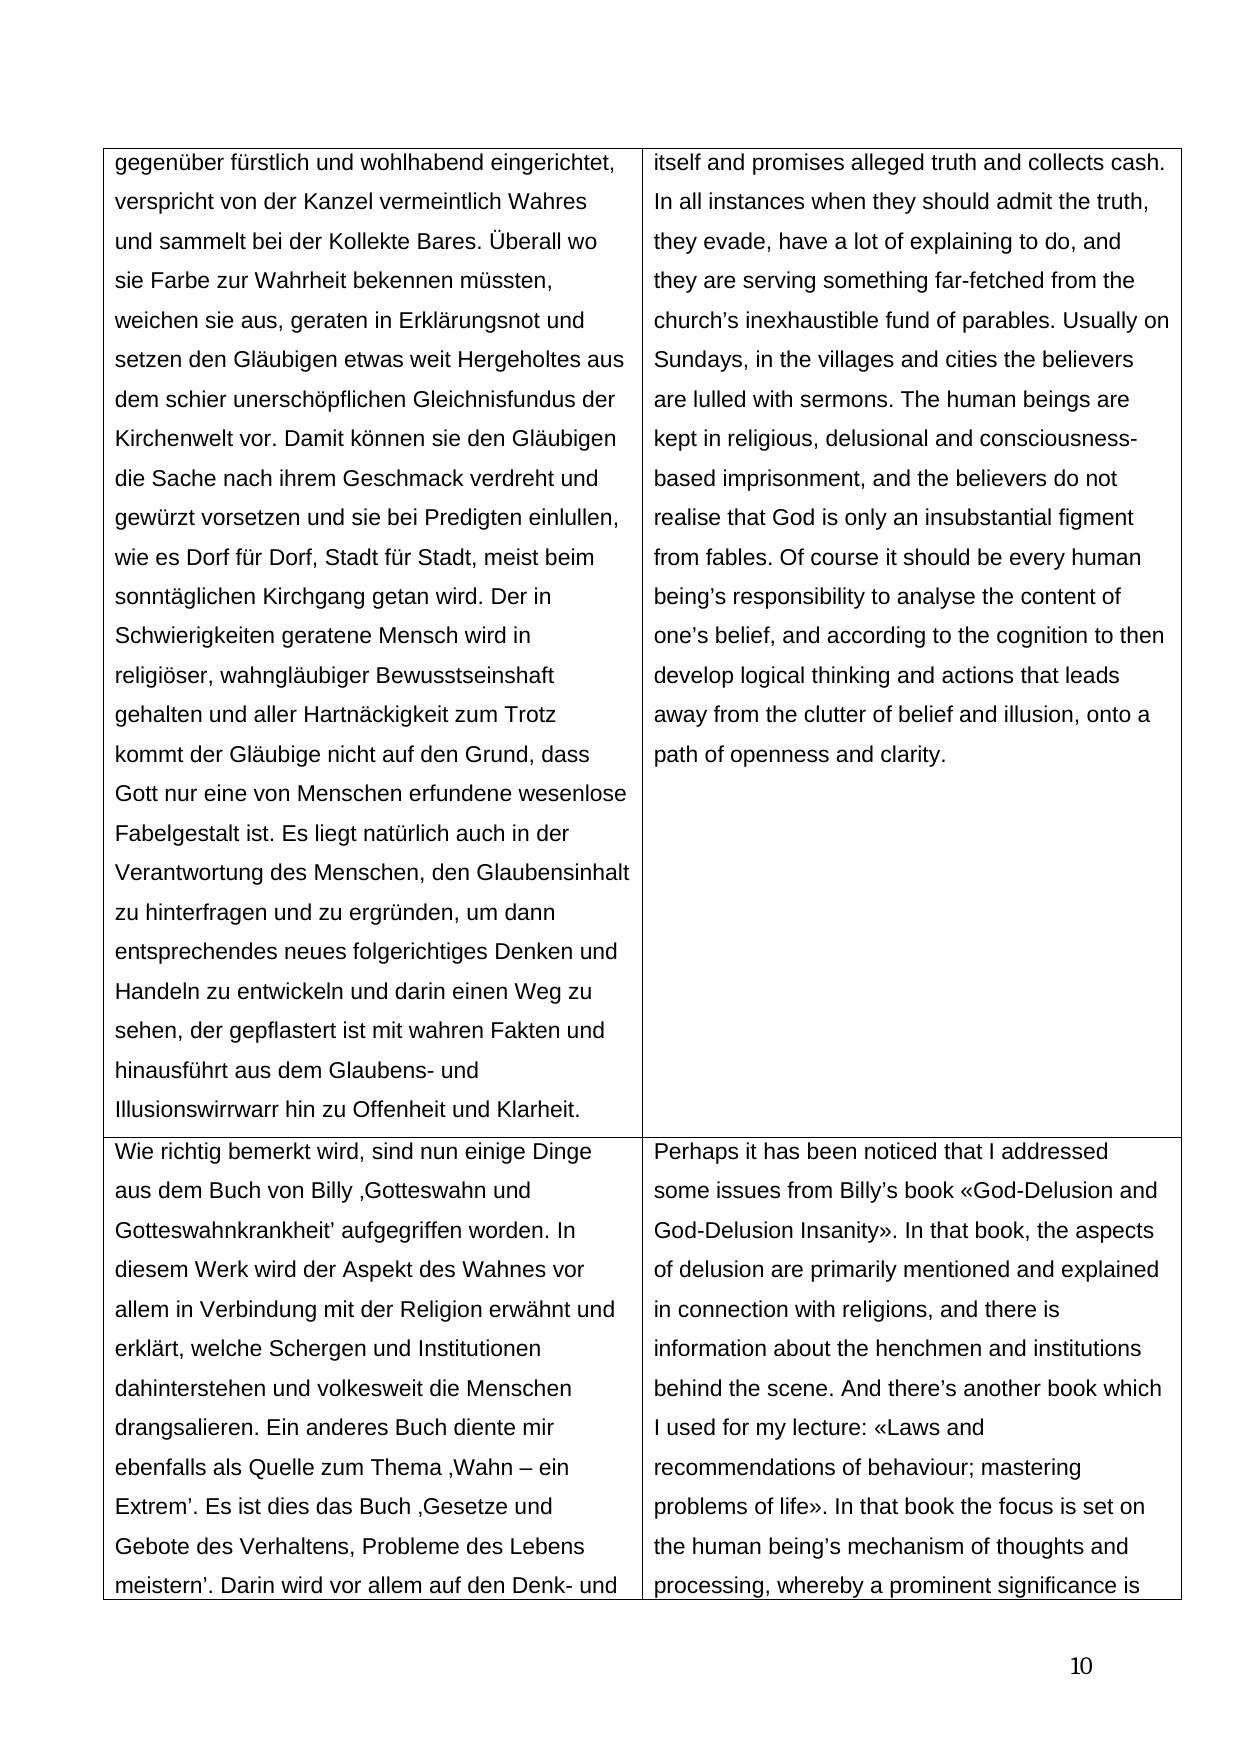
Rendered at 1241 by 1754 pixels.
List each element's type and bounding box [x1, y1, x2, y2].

table_cell [643, 1138, 1181, 1598]
table_header [643, 149, 1181, 1137]
table_header [104, 149, 642, 1137]
table_cell [104, 1138, 642, 1598]
